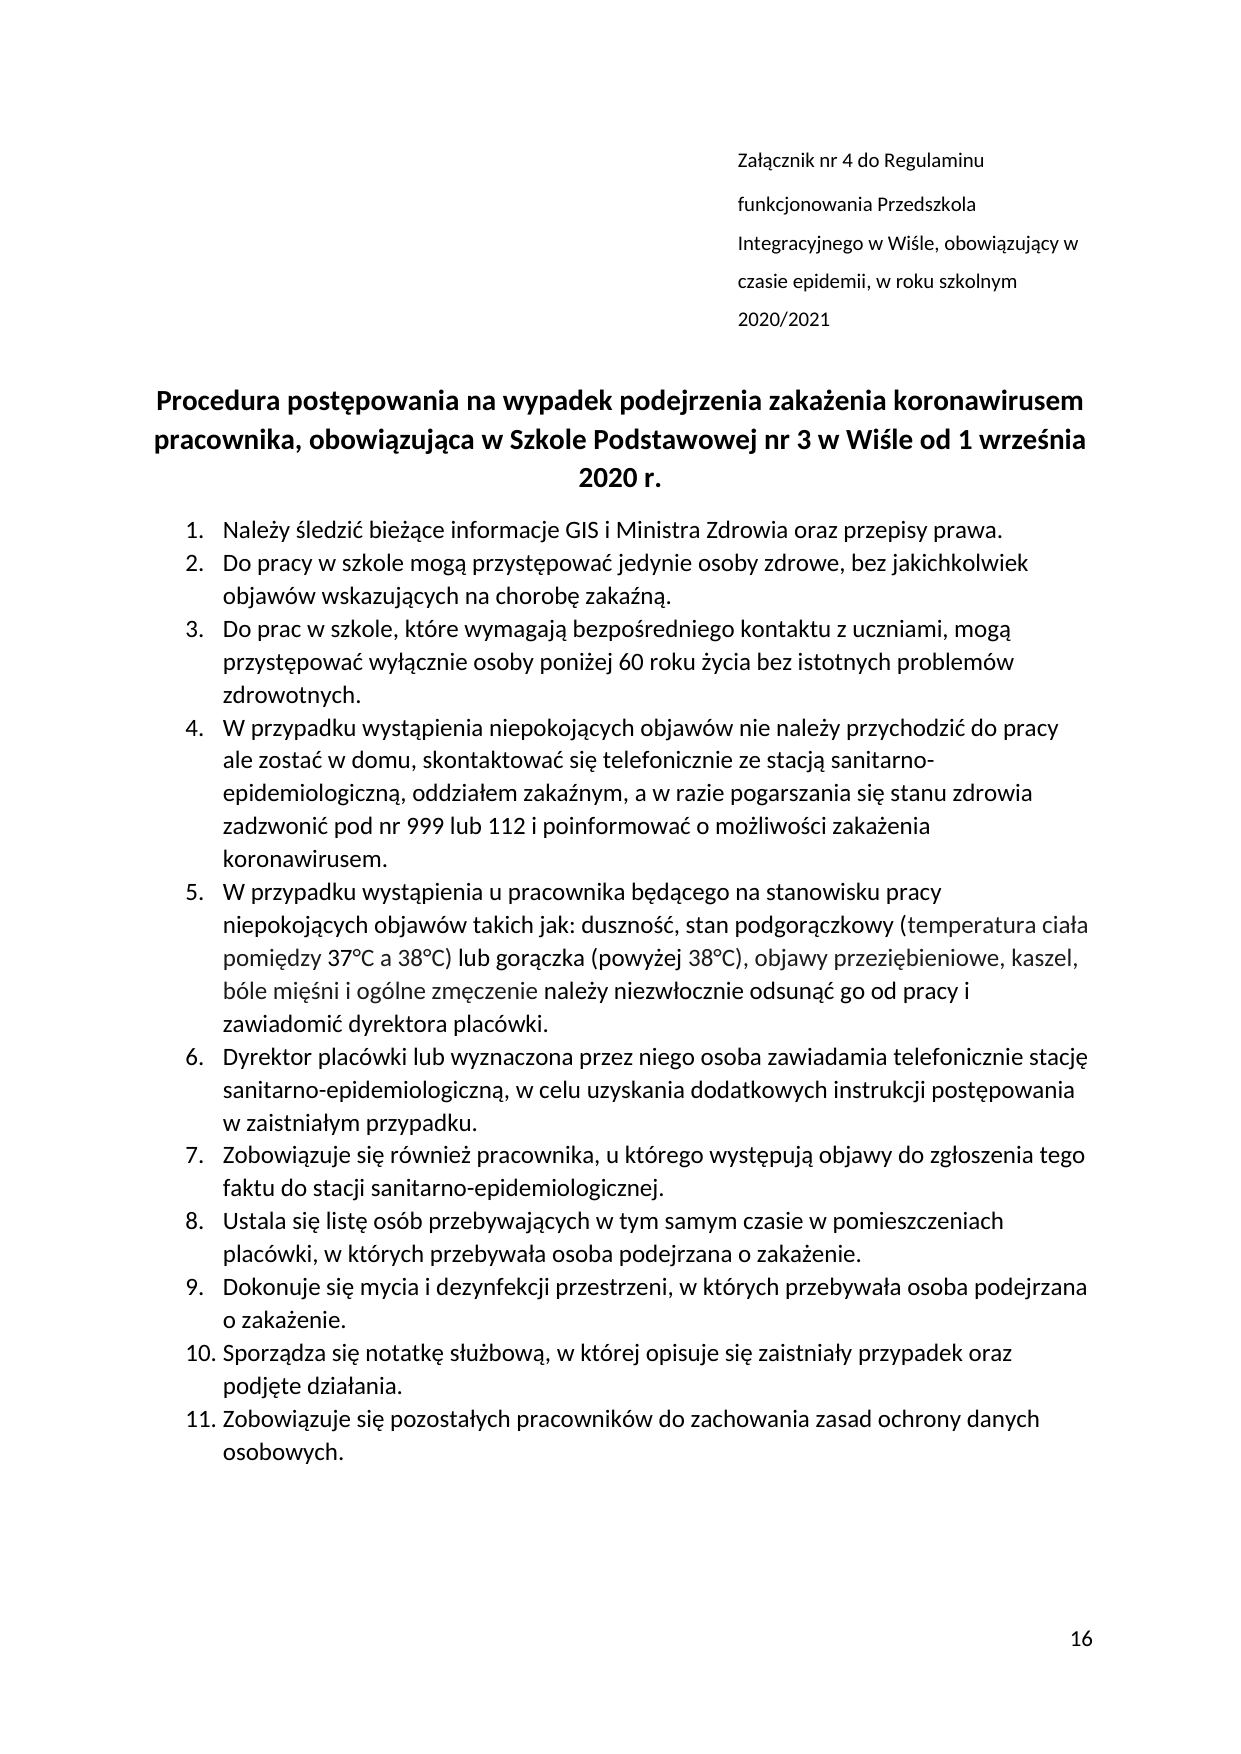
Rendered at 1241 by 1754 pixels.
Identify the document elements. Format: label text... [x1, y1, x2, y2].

list Dokonuje się mycia i dezynfekcji przestrzeni, w których przebywała osoba podejrzana o zakażenie. [185, 1271, 1093, 1335]
list Zobowiązuje się pozostałych pracowników do zachowania zasad ochrony danych osobowych. [185, 1403, 1093, 1466]
text funkcjonowania Przedszkola Integracyjnego w Wiśle, obowiązujący w czasie epidemii, w roku szkolnym 2020/2021 [738, 192, 1093, 331]
list Ustala się listę osób przebywających w tym samym czasie w pomieszczeniach placówki, w których przebywała osoba podejrzana o zakażenie. [185, 1206, 1093, 1269]
list Zobowiązuje się również pracownika, u którego występują objawy do zgłoszenia tego faktu do stacji sanitarno-epidemiologicznej. [185, 1140, 1093, 1203]
text Załącznik nr 4 do Regulaminu [664, 148, 1093, 173]
list Do pracy w szkole mogą przystępować jedynie osoby zdrowe, bez jakichkolwiek objawów wskazujących na chorobę zakaźną. [185, 547, 1093, 611]
text Procedura postępowania na wypadek podejrzenia zakażenia koronawirusem pracownika, obowiązująca w Szkole Podstawowej nr 3 w Wiśle od 1 września 2020 r. [148, 382, 1093, 495]
list Sporządza się notatkę służbową, w której opisuje się zaistniały przypadek oraz podjęte działania. [185, 1337, 1093, 1401]
list Dyrektor placówki lub wyznaczona przez niego osoba zawiadamia telefonicznie stację sanitarno-epidemiologiczną, w celu uzyskania dodatkowych instrukcji postępowania w zaistniałym przypadku. [185, 1041, 1093, 1137]
list W przypadku wystąpienia u pracownika będącego na stanowisku pracy niepokojących objawów takich jak: duszność, stan podgorączkowy (temperatura ciała pomiędzy 37°C a 38°C) lub gorączka (powyżej 38°C), objawy przeziębieniowe, kaszel, bóle mięśni i ogólne zmęczenie należy niezwłocznie odsunąć go od pracy i zawiadomić dyrektora placówki. [185, 876, 1093, 1038]
list Należy śledzić bieżące informacje GIS i Ministra Zdrowia oraz przepisy prawa. [185, 514, 1093, 545]
list Do prac w szkole, które wymagają bezpośredniego kontaktu z uczniami, mogą przystępować wyłącznie osoby poniżej 60 roku życia bez istotnych problemów zdrowotnych. [185, 613, 1093, 709]
list W przypadku wystąpienia niepokojących objawów nie należy przychodzić do pracy ale zostać w domu, skontaktować się telefonicznie ze stacją sanitarno-epidemiologiczną, oddziałem zakaźnym, a w razie pogarszania się stanu zdrowia zadzwonić pod nr 999 lub 112 i poinformować o możliwości zakażenia koronawirusem. [185, 712, 1093, 874]
